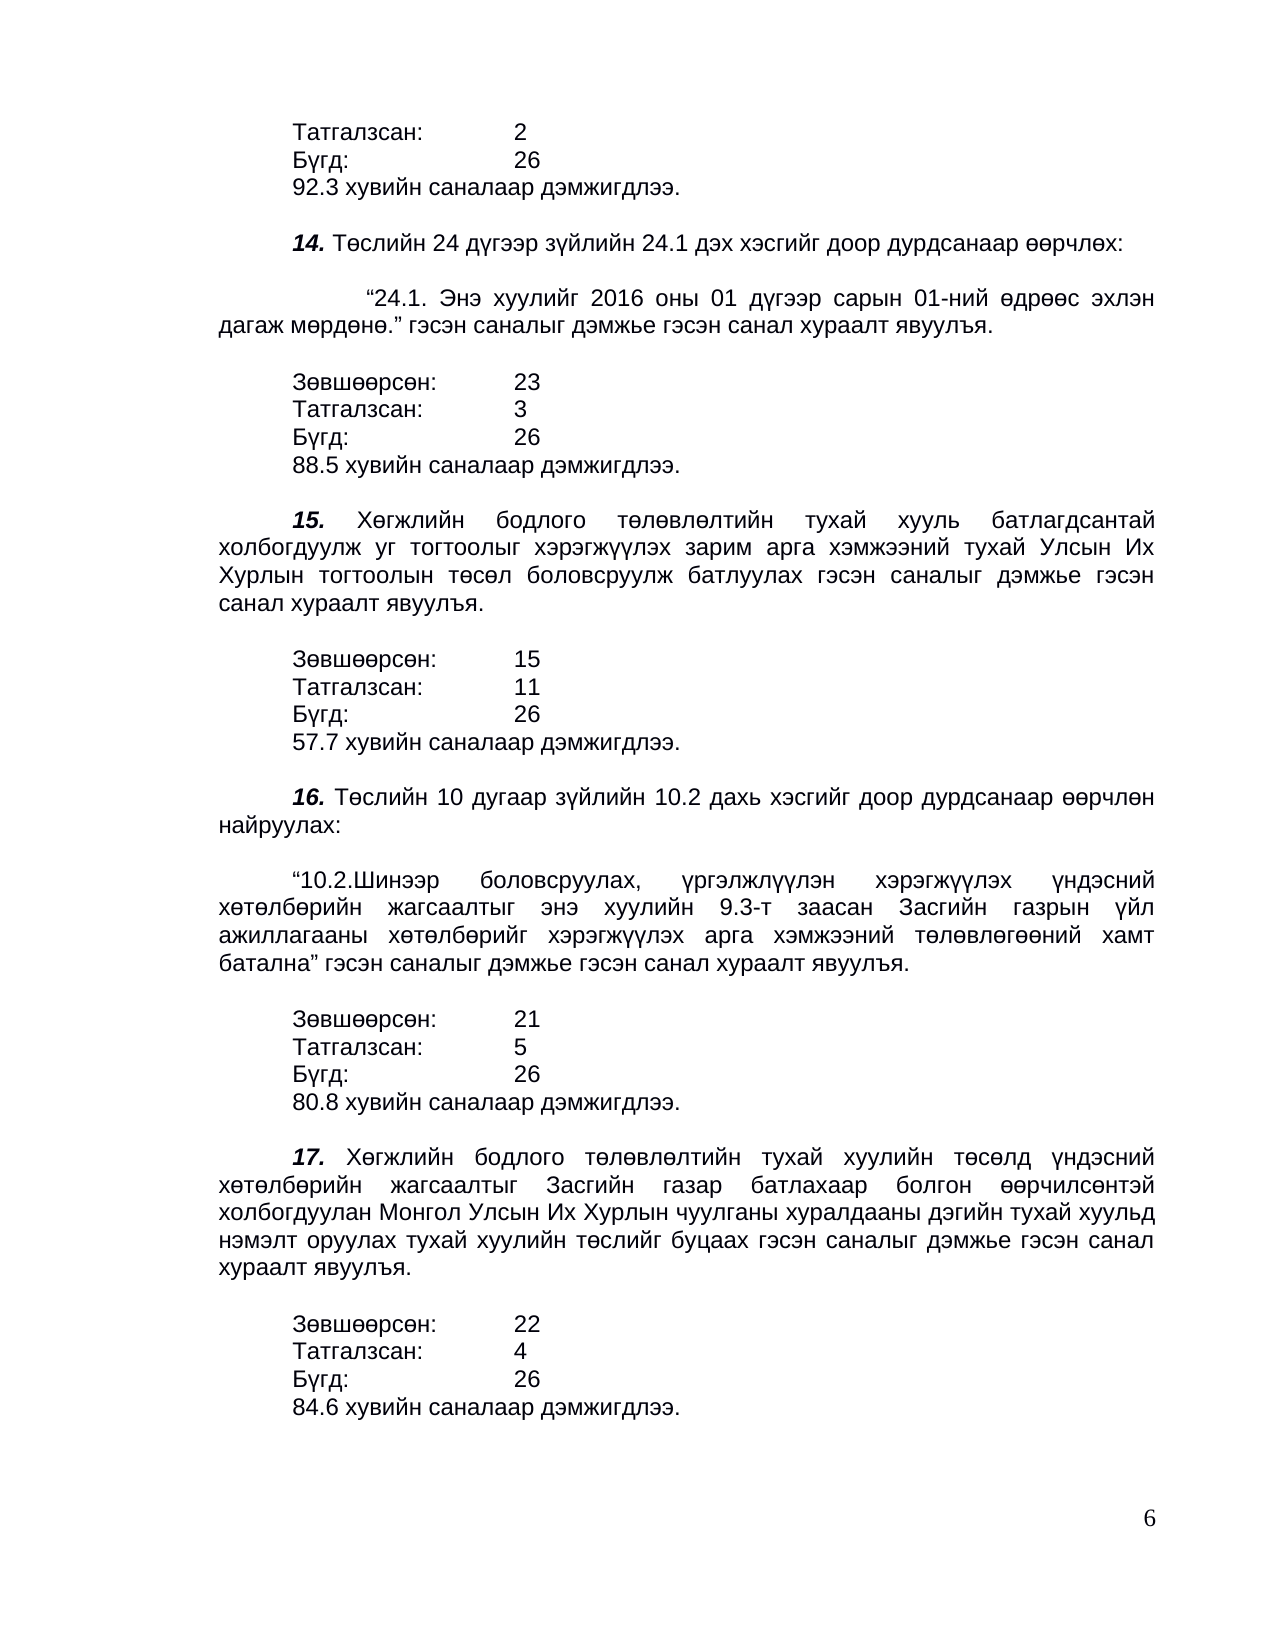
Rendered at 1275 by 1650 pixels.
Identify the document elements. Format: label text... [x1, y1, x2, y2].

text Татгалзсан: 11 [218, 672, 1156, 700]
text Татгалзсан: 3 [218, 395, 1156, 423]
text Бүгд: 26 [218, 700, 1156, 728]
text 57.7 хувийн саналаар дэмжигдлээ. [218, 728, 1156, 755]
text 84.6 хувийн саналаар дэмжигдлээ. [218, 1392, 1156, 1420]
text 16. Төслийн 10 дугаар зүйлийн 10.2 дахь хэсгийг доор дурдсанаар өөрчлөн найруулах: [218, 783, 1156, 838]
text 15. Хөгжлийн бодлого төлөвлөлтийн тухай хууль батлагдсантай холбогдуулж уг тогтоолыг хэрэгжүүлэх зарим арга хэмжээний тухай Улсын Их Хурлын тогтоолын төсөл боловсруулж батлуулах гэсэн саналыг дэмжье гэсэн санал хураалт явуулъя. [218, 506, 1156, 616]
text Зөвшөөрсөн: 15 [218, 645, 1156, 672]
text “10.2.Шинээр боловсруулах, үргэлжлүүлэн хэрэгжүүлэх үндэсний хөтөлбөрийн жагсаалтыг энэ хуулийн 9.3-т заасан Засгийн газрын үйл ажиллагааны хөтөлбөрийг хэрэгжүүлэх арга хэмжээний төлөвлөгөөний хамт батална” гэсэн саналыг дэмжье гэсэн санал хураалт явуулъя. [218, 866, 1156, 976]
text Бүгд: 26 [218, 423, 1156, 451]
text 80.8 хувийн саналаар дэмжигдлээ. [218, 1088, 1156, 1115]
text Зөвшөөрсөн: 22 [218, 1310, 1156, 1337]
text Татгалзсан: 4 [218, 1337, 1156, 1365]
text 92.3 хувийн саналаар дэмжигдлээ. [218, 173, 1156, 201]
text Бүгд: 26 [218, 1060, 1156, 1088]
text “24.1. Энэ хуулийг 2016 оны 01 дүгээр сарын 01-ний өдрөөс эхлэн дагаж мөрдөнө.” гэсэн саналыг дэмжье гэсэн санал хураалт явуулъя. [218, 284, 1156, 339]
text Зөвшөөрсөн: 23 [218, 368, 1156, 395]
text Бүгд: 26 [218, 1365, 1156, 1392]
text Татгалзсан: 5 [218, 1032, 1156, 1060]
text 88.5 хувийн саналаар дэмжигдлээ. [218, 451, 1156, 478]
text Татгалзсан: 2 [218, 118, 1156, 146]
text 14. Төслийн 24 дүгээр зүйлийн 24.1 дэх хэсгийг доор дурдсанаар өөрчлөх: [218, 228, 1156, 256]
text Бүгд: 26 [218, 146, 1156, 173]
text Зөвшөөрсөн: 21 [218, 1005, 1156, 1032]
text 17. Хөгжлийн бодлого төлөвлөлтийн тухай хуулийн төсөлд үндэсний хөтөлбөрийн жагсаалтыг Засгийн газар батлахаар болгон өөрчилсөнтэй холбогдуулан Монгол Улсын Их Хурлын чуулганы хуралдааны дэгийн тухай хуульд нэмэлт оруулах тухай хуулийн төслийг буцаах гэсэн саналыг дэмжье гэсэн санал хураалт явуулъя. [218, 1143, 1156, 1281]
